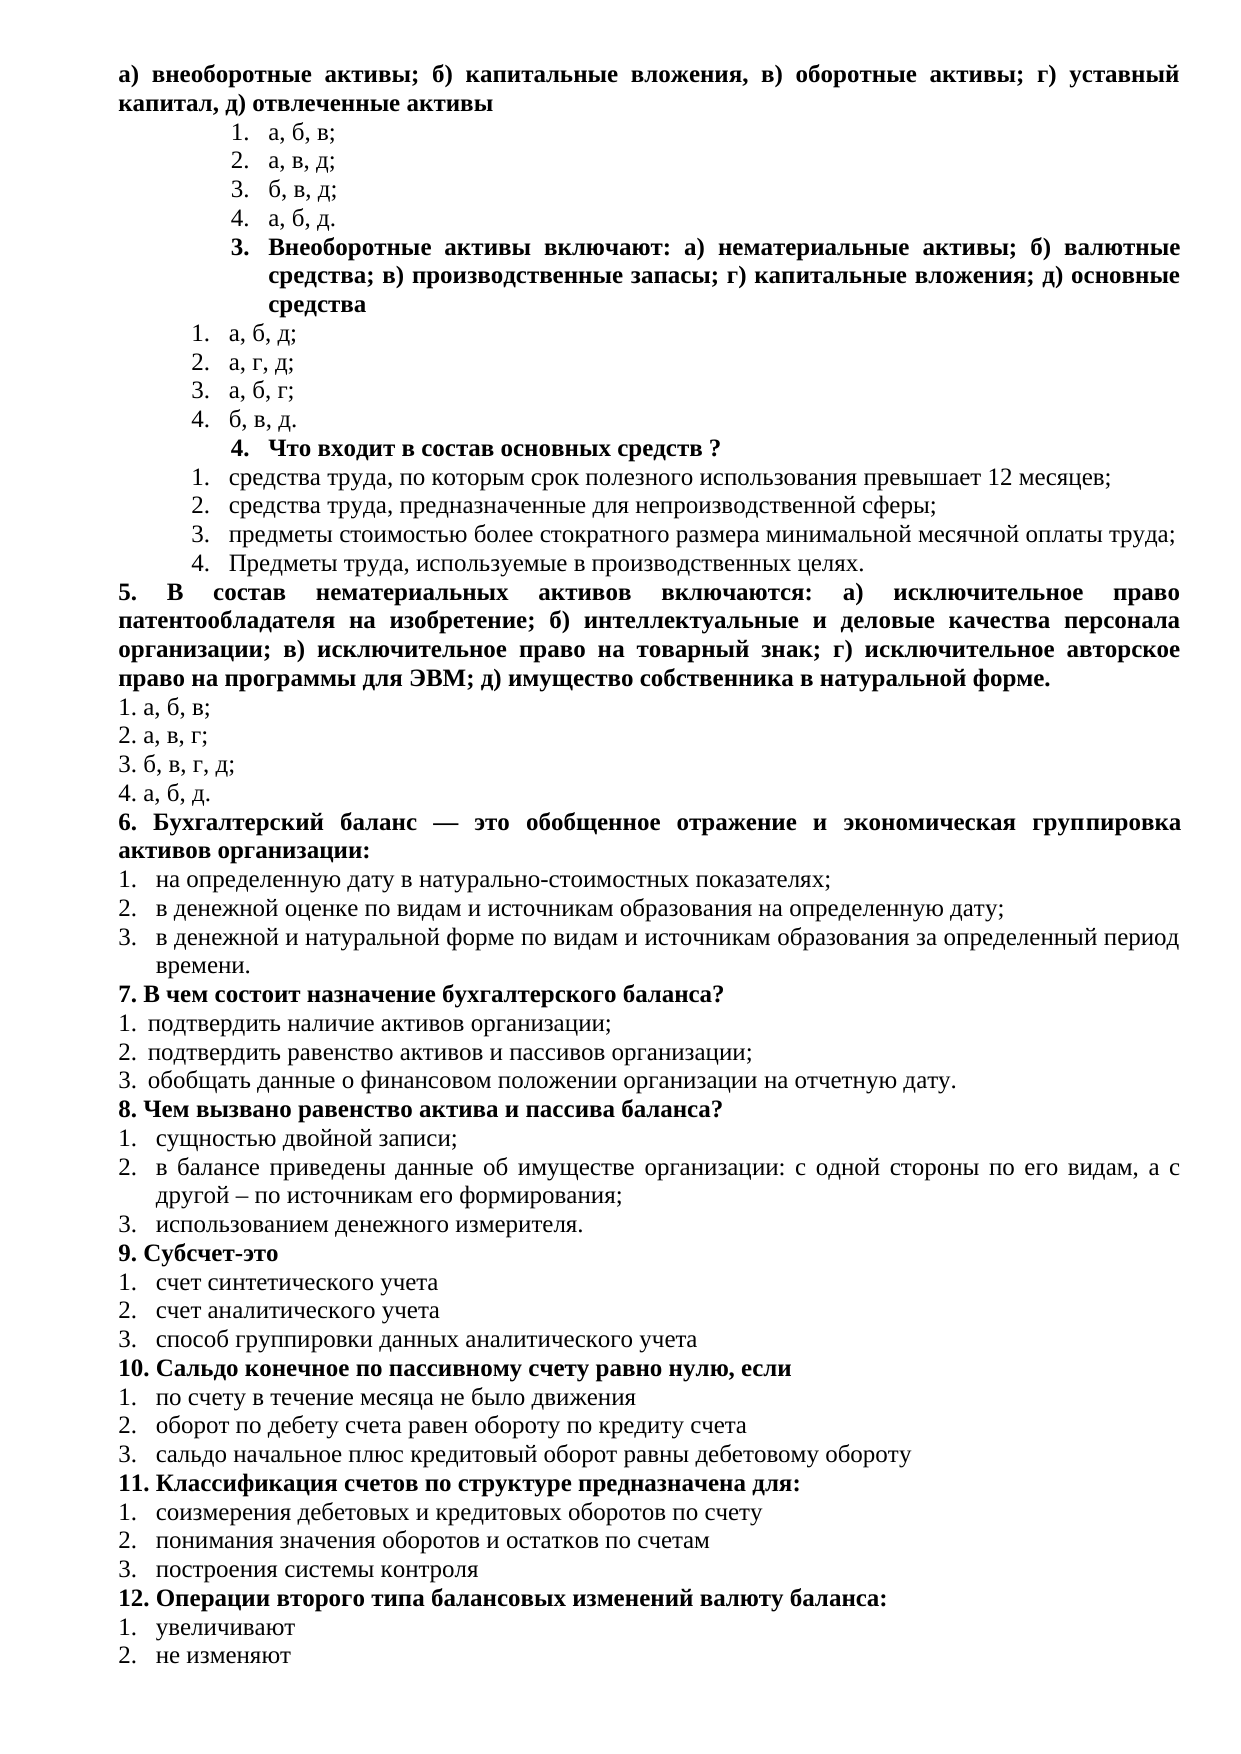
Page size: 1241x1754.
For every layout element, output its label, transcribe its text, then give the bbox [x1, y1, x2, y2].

list б, в, д; [231, 174, 1181, 203]
list б, в, д. [191, 404, 1181, 433]
list Что входит в состав основных средств ? [231, 433, 1181, 462]
list предметы стоимостью более стократного размера минимальной месячной оплаты труда; [191, 519, 1181, 548]
text 5. В состав нематериальных активов включаются: а) исключительное право патентообладателя на изобретение; б) интеллектуальные и деловые качества персонала организации; в) исключительное право на товарный знак; г) исключительное авторское право на программы для ЭВМ; д) имущество собственника в натуральной форме. [118, 577, 1181, 692]
list в денежной оценке по видам и источникам образования на определенную дату; [118, 893, 1181, 922]
list не изменяют [118, 1640, 1181, 1669]
text а) внеоборотные активы; б) капитальные вложения, в) оборотные активы; г) уставный капитал, д) отвлеченные активы [118, 59, 1181, 117]
list в денежной и натуральной форме по видам и источникам образования за определенный период времени. [118, 922, 1181, 979]
text 8. Чем вызвано равенство актива и пассива баланса? [118, 1094, 1181, 1123]
list Предметы труда, используемые в производственных целях. [191, 548, 1181, 577]
list увеличивают [118, 1612, 1181, 1640]
list подтвердить равенство активов и пассивов организации; [118, 1037, 1181, 1065]
text 3. б, в, г, д; [118, 749, 1181, 778]
list а, б, г; [191, 375, 1181, 404]
list а, б, д; [191, 318, 1181, 347]
text 9. Субсчет-это [118, 1238, 1181, 1267]
text 12. Операции второго типа балансовых изменений валюту баланса: [118, 1583, 1181, 1612]
list а, б, д. [231, 203, 1181, 232]
list средства труда, по которым срок полезного использования превышает 12 месяцев; [191, 462, 1181, 490]
list средства труда, предназначенные для непроизводственной сферы; [191, 490, 1181, 519]
list в балансе приведены данные об имуществе организации: с одной стороны по его видам, а с другой – по источникам его формирования; [118, 1152, 1181, 1209]
list соизмерения дебетовых и кредитовых оборотов по счету [118, 1497, 1181, 1525]
list по счету в течение месяца не было движения [118, 1382, 1181, 1410]
list понимания значения оборотов и остатков по счетам [118, 1525, 1181, 1554]
list а, г, д; [191, 347, 1181, 375]
list способ группировки данных аналитического учета [118, 1324, 1181, 1353]
list использованием денежного измерителя. [118, 1209, 1181, 1238]
list обобщать данные о финансовом положении организации на отчетную дату. [118, 1065, 1181, 1094]
text 1. а, б, в; [118, 692, 1181, 720]
list а, б, в; [231, 117, 1181, 145]
text 11. Классификация счетов по структуре предназначена для: [118, 1468, 1181, 1497]
list на определенную дату в натурально-стоимостных показателях; [118, 864, 1181, 893]
text 10. Сальдо конечное по пассивному счету равно нулю, если [118, 1353, 1181, 1382]
text 7. В чем состоит назначение бухгалтерского баланса? [118, 979, 1181, 1008]
text 4. а, б, д. [118, 778, 1181, 807]
text 2. а, в, г; [118, 720, 1181, 749]
list счет синтетического учета [118, 1267, 1181, 1295]
list Внеоборотные активы включают: а) нематериальные активы; б) валютные средства; в) производственные запасы; г) капитальные вложения; д) основные средства [231, 232, 1181, 318]
list счет аналитического учета [118, 1295, 1181, 1324]
list а, в, д; [231, 145, 1181, 174]
text 6. Бухгалтерский баланс — это обобщенное отражение и экономическая группировка активов организации: [118, 807, 1181, 864]
list построения системы контроля [118, 1554, 1181, 1583]
list сальдо начальное плюс кредитовый оборот равны дебетовому обороту [118, 1439, 1181, 1468]
list подтвердить наличие активов организации; [118, 1008, 1181, 1037]
list сущностью двойной записи; [118, 1123, 1181, 1152]
list оборот по дебету счета равен обороту по кредиту счета [118, 1410, 1181, 1439]
